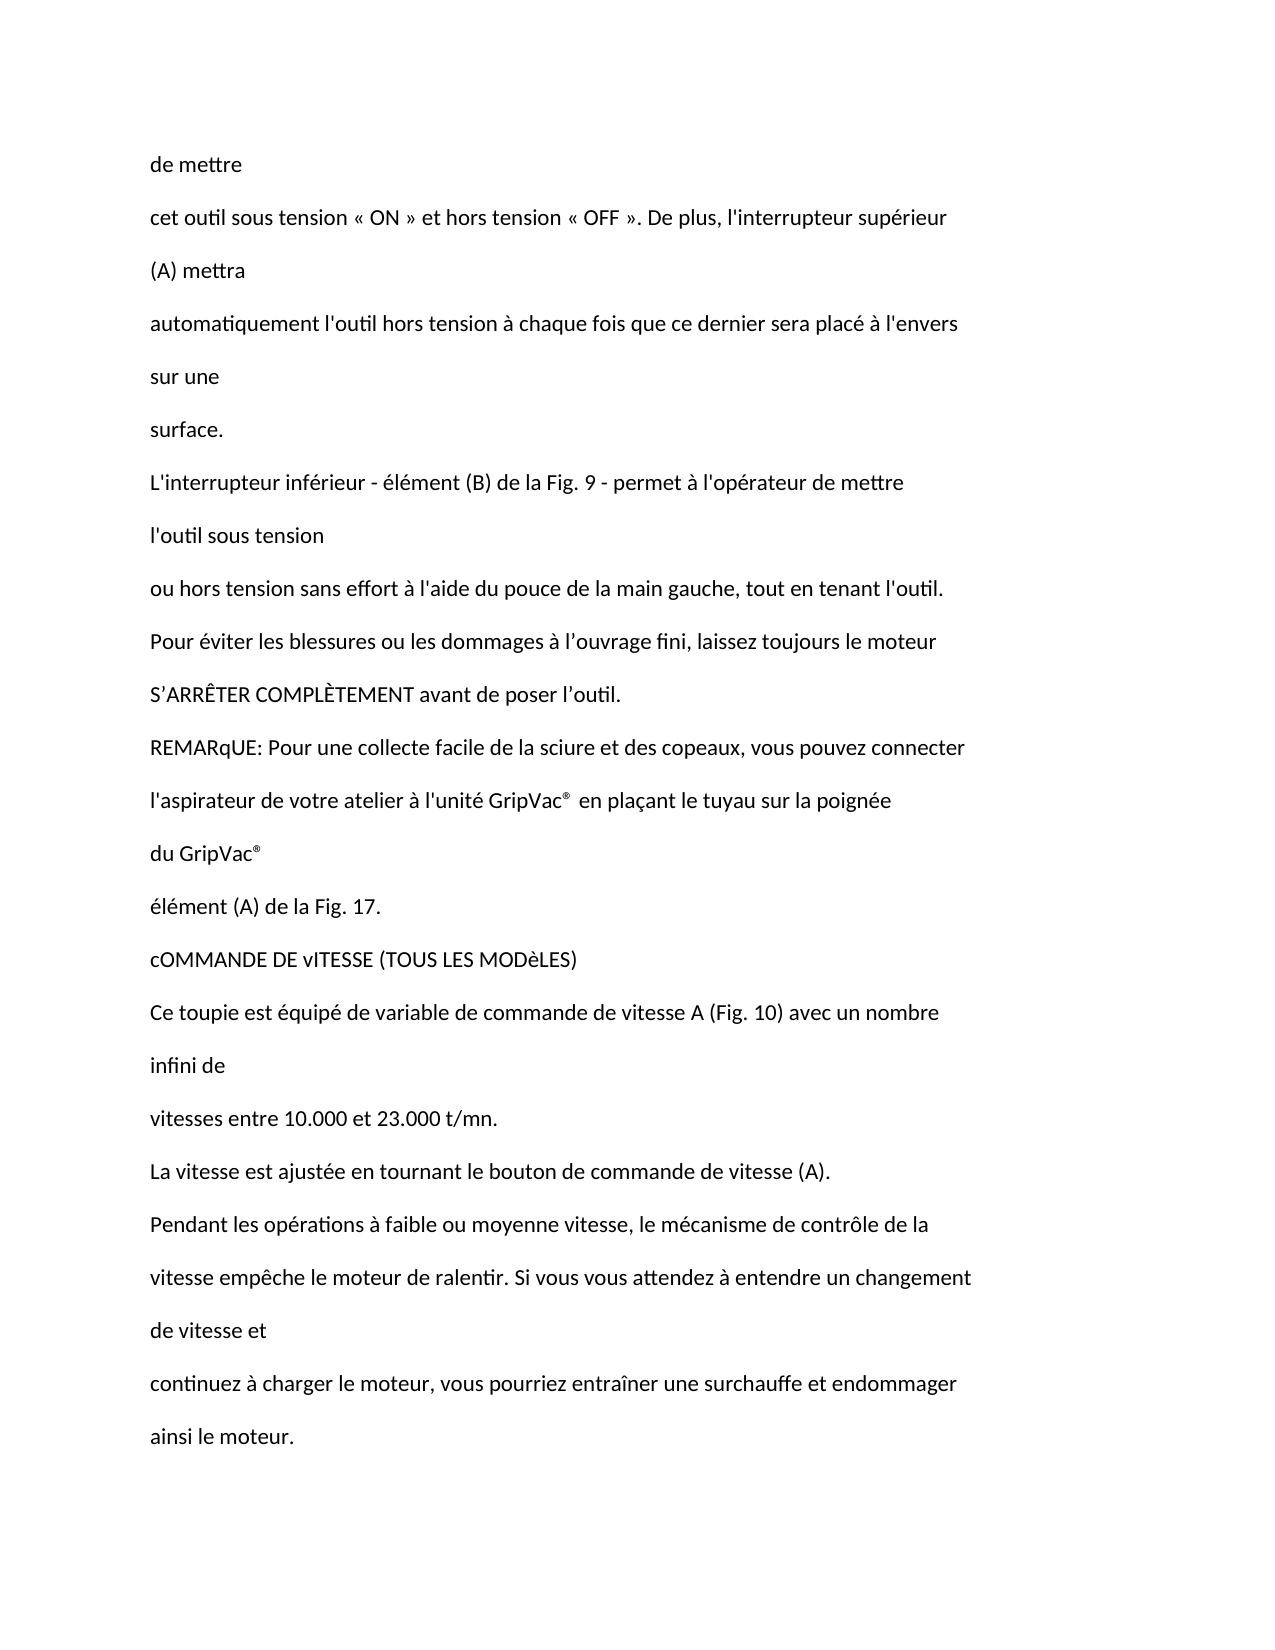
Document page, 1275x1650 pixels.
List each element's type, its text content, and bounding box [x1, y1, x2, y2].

text continuez à charger le moteur, vous pourriez entraîner une surchauffe et endommager [150, 1369, 1125, 1397]
text REMARqUE: Pour une collecte facile de la sciure et des copeaux, vous pouvez connecter [150, 733, 1125, 761]
text Ce toupie est équipé de variable de commande de vitesse A (Fig. 10) avec un nombre [150, 998, 1125, 1026]
text ainsi le moteur. [150, 1422, 1125, 1451]
text S’ARRÊTER COMPLÈTEMENT avant de poser l’outil. [150, 680, 1125, 708]
text élément (A) de la Fig. 17. [150, 892, 1125, 920]
text vitesse empêche le moteur de ralentir. Si vous vous attendez à entendre un changement [150, 1263, 1125, 1291]
text La vitesse est ajustée en tournant le bouton de commande de vitesse (A). [150, 1157, 1125, 1185]
text sur une [150, 362, 1125, 390]
text L'interrupteur inférieur - élément (B) de la Fig. 9 - permet à l'opérateur de mettre [150, 468, 1125, 496]
text Pendant les opérations à faible ou moyenne vitesse, le mécanisme de contrôle de la [150, 1210, 1125, 1238]
text l'outil sous tension [150, 521, 1125, 549]
text de vitesse et [150, 1316, 1125, 1344]
text ou hors tension sans effort à l'aide du pouce de la main gauche, tout en tenant l'outil. [150, 574, 1125, 602]
text (A) mettra [150, 256, 1125, 284]
text surface. [150, 415, 1125, 443]
text vitesses entre 10.000 et 23.000 t/mn. [150, 1104, 1125, 1132]
text du GripVac® [150, 839, 1125, 867]
text infini de [150, 1051, 1125, 1079]
text cet outil sous tension « ON » et hors tension « OFF ». De plus, l'interrupteur supérieur [150, 203, 1125, 231]
text l'aspirateur de votre atelier à l'unité GripVac® en plaçant le tuyau sur la poignée [150, 786, 1125, 814]
text Pour éviter les blessures ou les dommages à l’ouvrage fini, laissez toujours le moteur [150, 627, 1125, 655]
text automatiquement l'outil hors tension à chaque fois que ce dernier sera placé à l'envers [150, 309, 1125, 337]
text de mettre [150, 150, 1125, 178]
text cOMMANDE DE vITESSE (TOUS LES MODèLES) [150, 945, 1125, 973]
